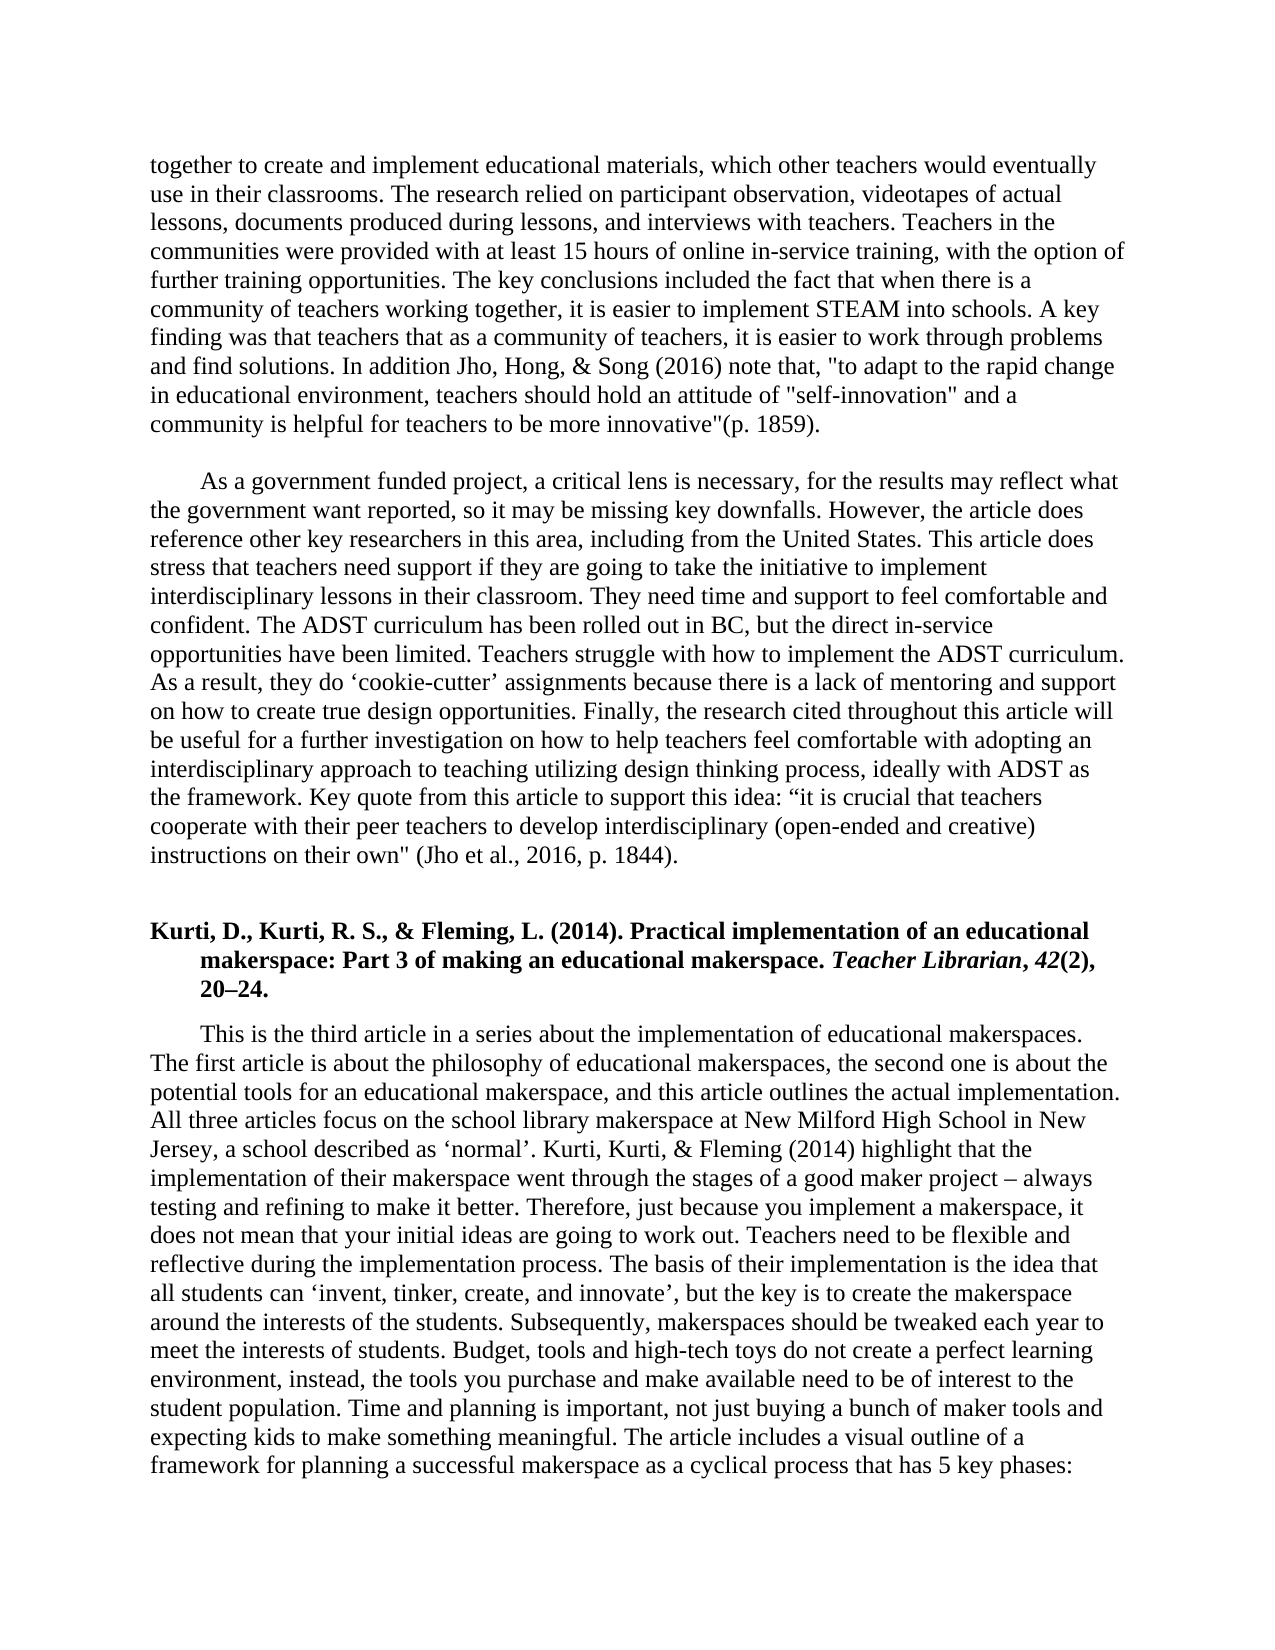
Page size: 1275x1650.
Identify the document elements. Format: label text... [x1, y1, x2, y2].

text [150, 150, 1125, 437]
text Kurti, D., Kurti, R. S., & Fleming, L. (2014). Practical implementation of an educational makerspace: Part 3 of making an educational makerspace. Teacher Librarian, 42(2), 20–24. [150, 916, 1125, 1003]
text As a government funded project, a critical lens is necessary, for the results may reflect what the government want reported, so it may be missing key downfalls. However, the article does reference other key researchers in this area, including from the United States. This article does stress that teachers need support if they are going to take the initiative to implement interdisciplinary lessons in their classroom. They need time and support to feel comfortable and confident. The ADST curriculum has been rolled out in BC, but the direct in-service opportunities have been limited. Teachers struggle with how to implement the ADST curriculum. As a result, they do ‘cookie-cutter’ assignments because there is a lack of mentoring and support on how to create true design opportunities. Finally, the research cited throughout this article will be useful for a further investigation on how to help teachers feel comfortable with adopting an interdisciplinary approach to teaching utilizing design thinking process, ideally with ADST as the framework. Key quote from this article to support this idea: “it is crucial that teachers cooperate with their peer teachers to develop interdisciplinary (open-ended and creative) instructions on their own" (Jho et al., 2016, p. 1844). [150, 466, 1125, 869]
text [150, 1019, 1125, 1479]
